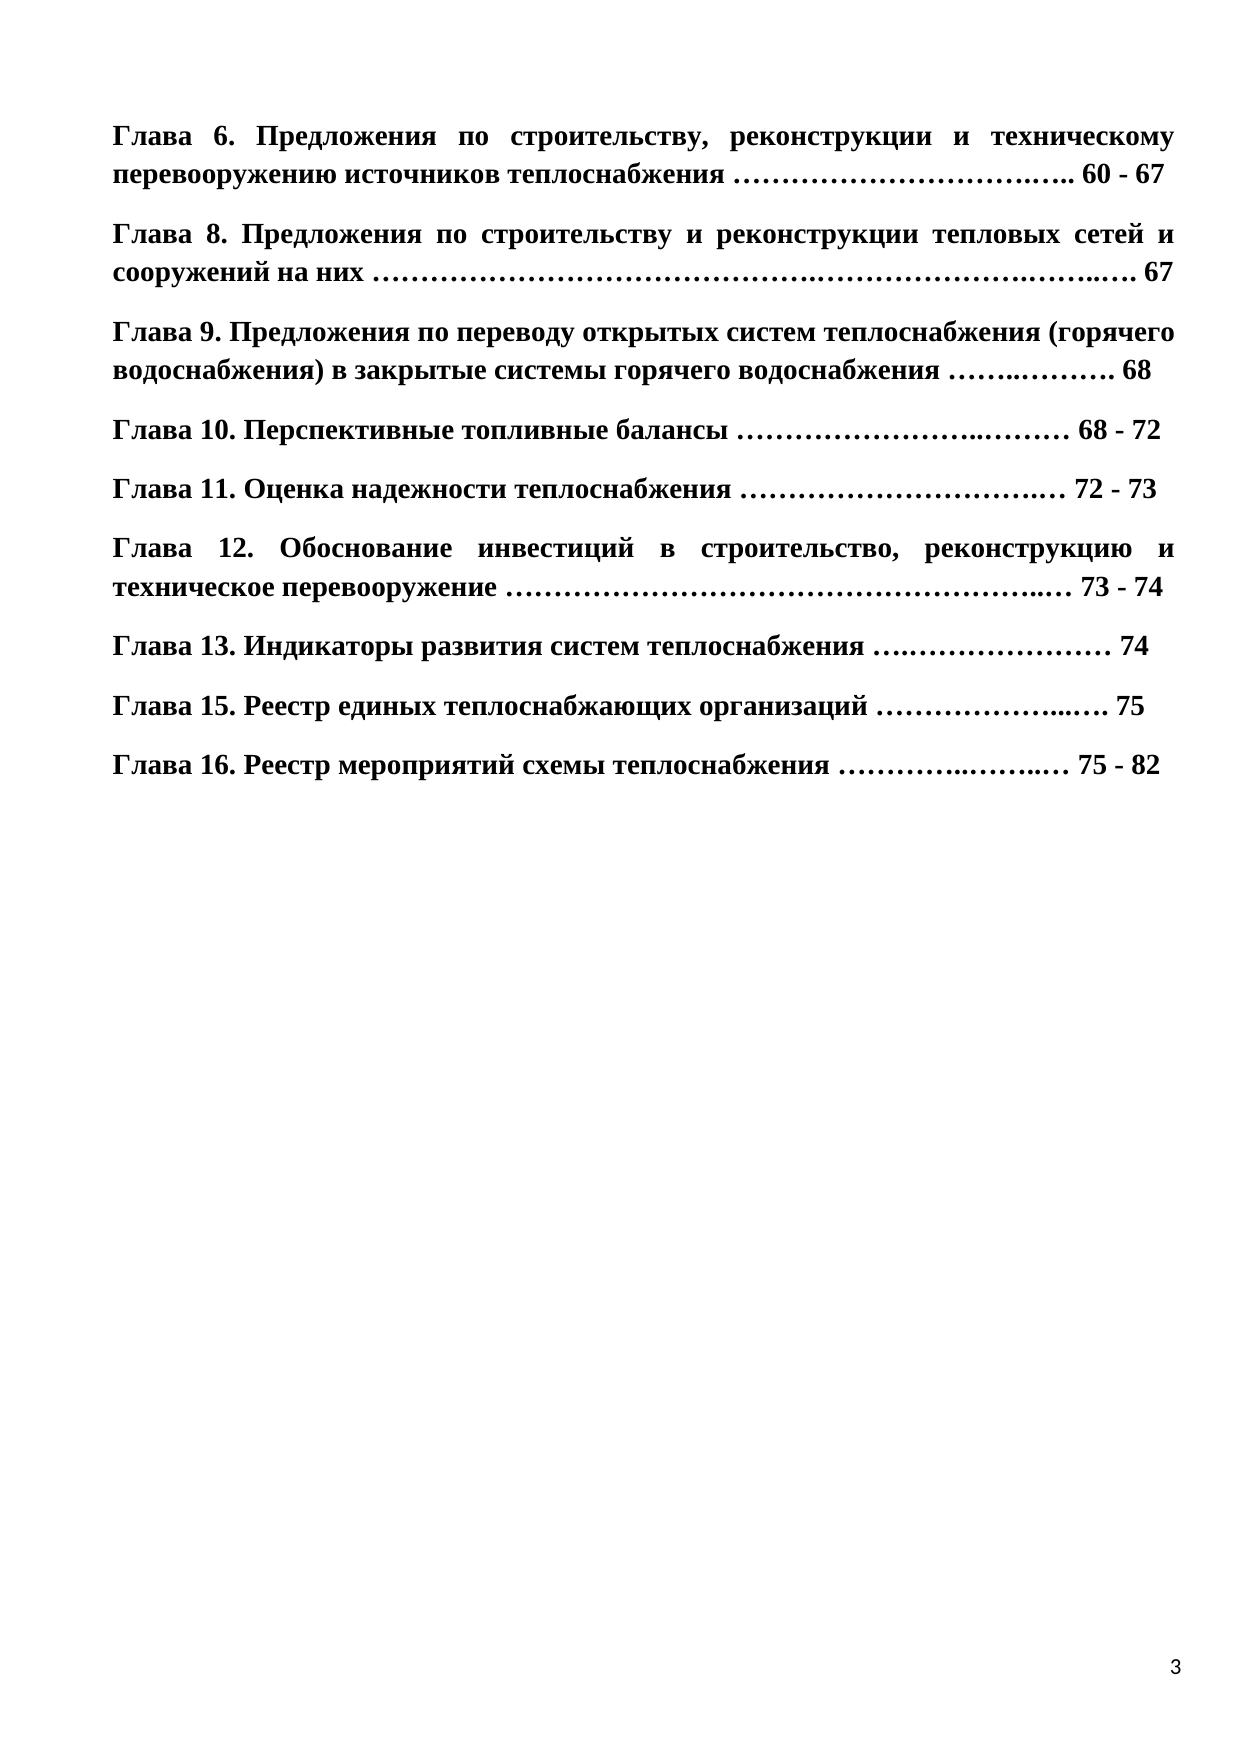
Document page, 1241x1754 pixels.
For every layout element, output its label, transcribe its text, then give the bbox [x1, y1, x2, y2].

text Глава 10. Перспективные топливные балансы ……………………..……… 68 - 72 [112, 412, 1176, 445]
text Глава 16. Реестр мероприятий схемы теплоснабжения …………..……..… 75 - 82 [112, 747, 1176, 781]
text Глава 6. Предложения по строительству, реконструкции и техническому перевооружению источников теплоснабжения ………………………….….. 60 - 67 [112, 118, 1176, 190]
text Глава 8. Предложения по строительству и реконструкции тепловых сетей и сооружений на них ……………………………………….………………….……..…. 67 [112, 216, 1176, 288]
text Глава 9. Предложения по переводу открытых систем теплоснабжения (горячего водоснабжения) в закрытые системы горячего водоснабжения ……..………. 68 [112, 314, 1176, 386]
text Глава 11. Оценка надежности теплоснабжения ………………………….… 72 - 73 [112, 471, 1176, 505]
text Глава 15. Реестр единых теплоснабжающих организаций ………………...…. 75 [112, 688, 1176, 721]
text Глава 13. Индикаторы развития систем теплоснабжения ….………………… 74 [112, 628, 1176, 662]
text Глава 12. Обоснование инвестиций в строительство, реконструкцию и техническое перевооружение ………………………………………………..… 73 - 74 [112, 531, 1176, 603]
